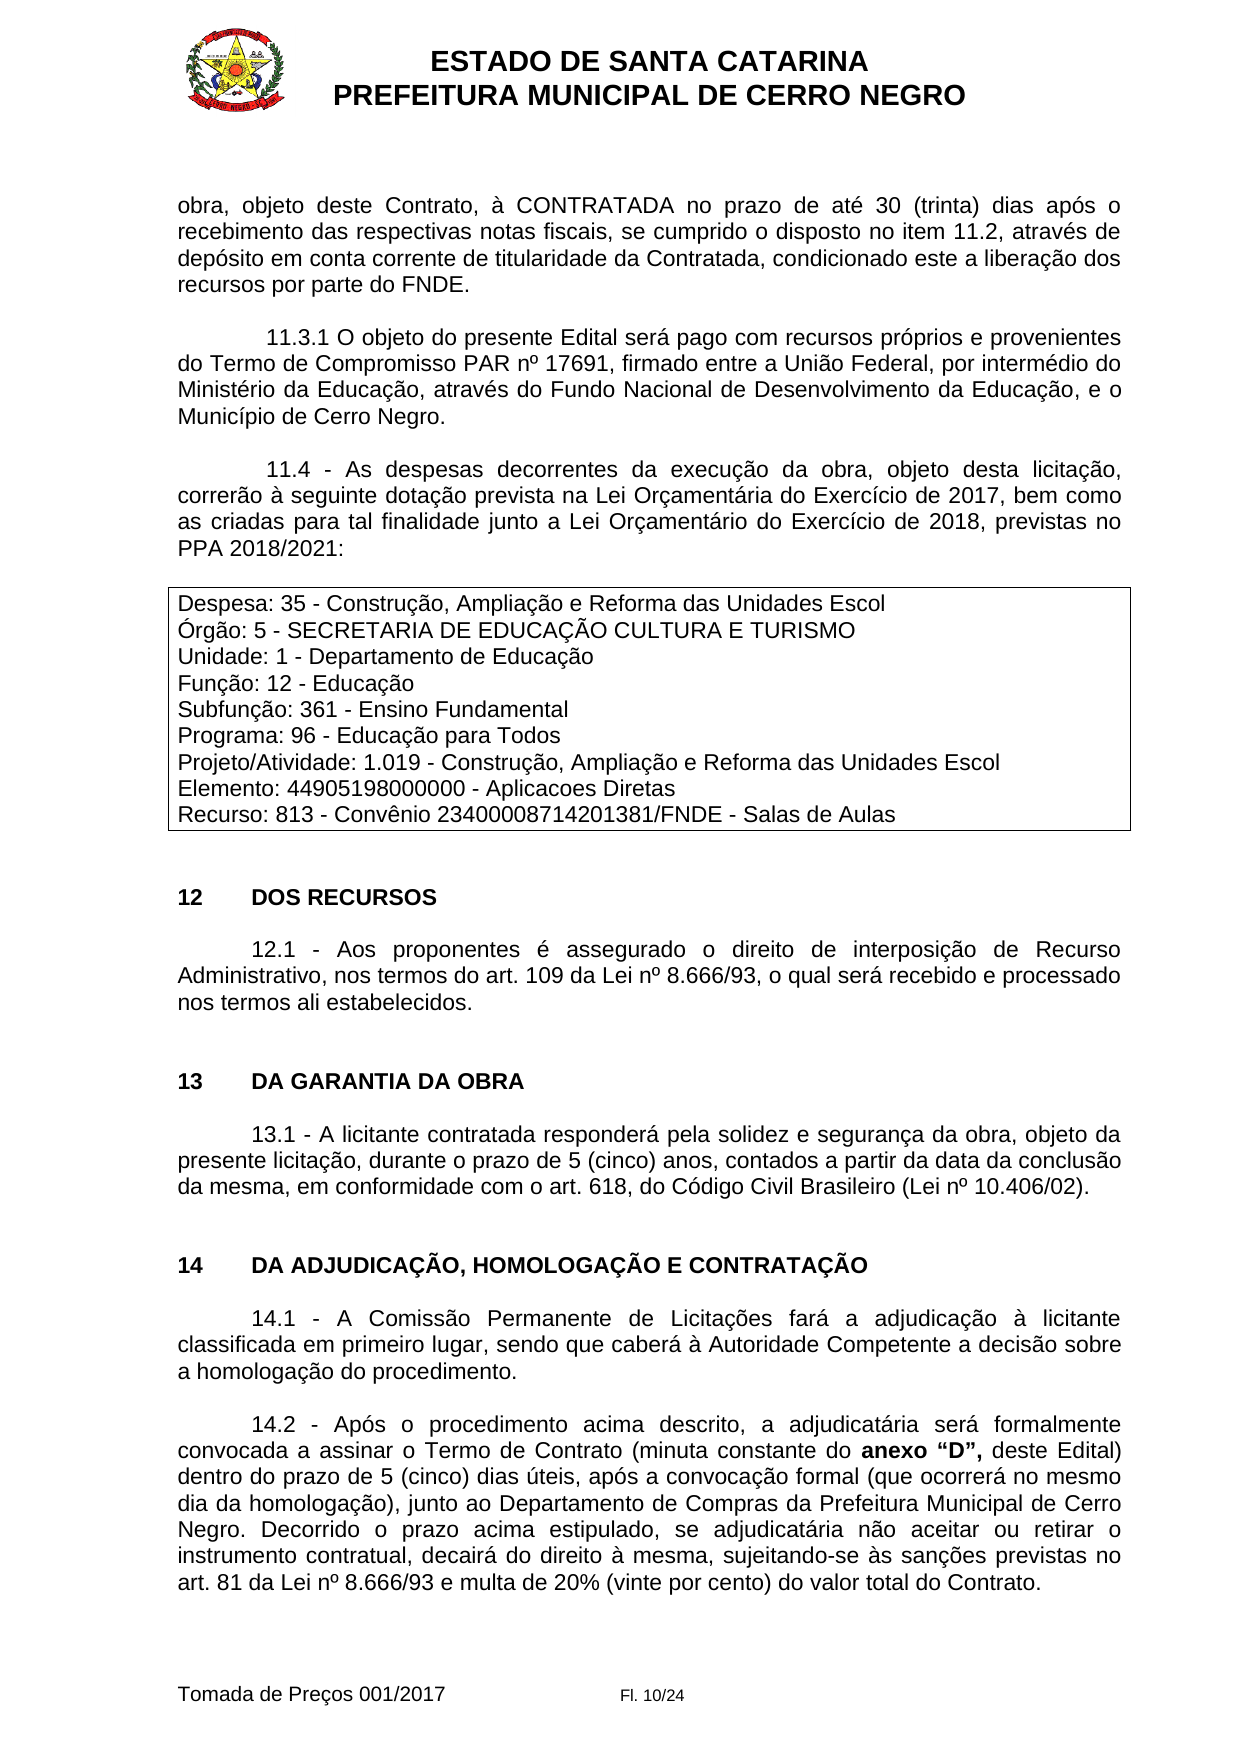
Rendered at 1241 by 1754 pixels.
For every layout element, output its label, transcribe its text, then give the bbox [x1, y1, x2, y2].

text 12 DOS RECURSOS [177, 883, 1122, 910]
text 11.4 - As despesas decorrentes da execução da obra, objeto desta licitação, correrão à seguinte dotação prevista na Lei Orçamentária do Exercício de 2017, bem como as criadas para tal finalidade junto a Lei Orçamentário do Exercício de 2018, previstas no PPA 2018/2021: [177, 456, 1122, 561]
picture [177, 25, 296, 117]
text Subfunção: 361 - Ensino Fundamental [177, 696, 1122, 722]
text Órgão: 5 - SECRETARIA DE EDUCAÇÃO CULTURA E TURISMO [177, 617, 1122, 643]
text Despesa: 35 - Construção, Ampliação e Reforma das Unidades Escol [169, 588, 1130, 617]
text Elemento: 44905198000000 - Aplicacoes Diretas [177, 775, 1122, 798]
text 13 DA GARANTIA DA OBRA [177, 1068, 1122, 1094]
text 11.3.1 O objeto do presente Edital será pago com recursos próprios e provenientes do Termo de Compromisso PAR nº 17691, firmado entre a União Federal, por intermédio do Ministério da Educação, através do Fundo Nacional de Desenvolvimento da Educação, e o Município de Cerro Negro. [177, 324, 1122, 429]
text Programa: 96 - Educação para Todos [177, 722, 1122, 748]
text Projeto/Atividade: 1.019 - Construção, Ampliação e Reforma das Unidades Escol [177, 748, 1122, 775]
text 13.1 - A licitante contratada responderá pela solidez e segurança da obra, objeto da presente licitação, durante o prazo de 5 (cinco) anos, contados a partir da data da conclusão da mesma, em conformidade com o art. 618, do Código Civil Brasileiro (Lei nº 10.406/02). [177, 1121, 1122, 1200]
text 12.1 - Aos proponentes é assegurado o direito de interposição de Recurso Administrativo, nos termos do art. 109 da Lei nº 8.666/93, o qual será recebido e processado nos termos ali estabelecidos. [177, 936, 1122, 1015]
text Função: 12 - Educação [177, 669, 1122, 696]
text 14.2 - Após o procedimento acima descrito, a adjudicatária será formalmente convocada a assinar o Termo de Contrato (minuta constante do anexo “D”, deste Edital) dentro do prazo de 5 (cinco) dias úteis, após a convocação formal (que ocorrerá no mesmo dia da homologação), junto ao Departamento de Compras da Prefeitura Municipal de Cerro Negro. Decorrido o prazo acima estipulado, se adjudicatária não aceitar ou retirar o instrumento contratual, decairá do direito à mesma, sujeitando-se às sanções previstas no art. 81 da Lei nº 8.666/93 e multa de 20% (vinte por cento) do valor total do Contrato. [177, 1411, 1122, 1595]
text 14.1 - A Comissão Permanente de Licitações fará a adjudicação à licitante classificada em primeiro lugar, sendo que caberá à Autoridade Competente a decisão sobre a homologação do procedimento. [177, 1305, 1122, 1384]
text 14 DA ADJUDICAÇÃO, HOMOLOGAÇÃO E CONTRATAÇÃO [177, 1252, 1122, 1279]
text Recurso: 813 - Convênio 23400008714201381/FNDE - Salas de Aulas [169, 798, 1130, 830]
text Unidade: 1 - Departamento de Educação [177, 643, 1122, 669]
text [177, 192, 1122, 297]
